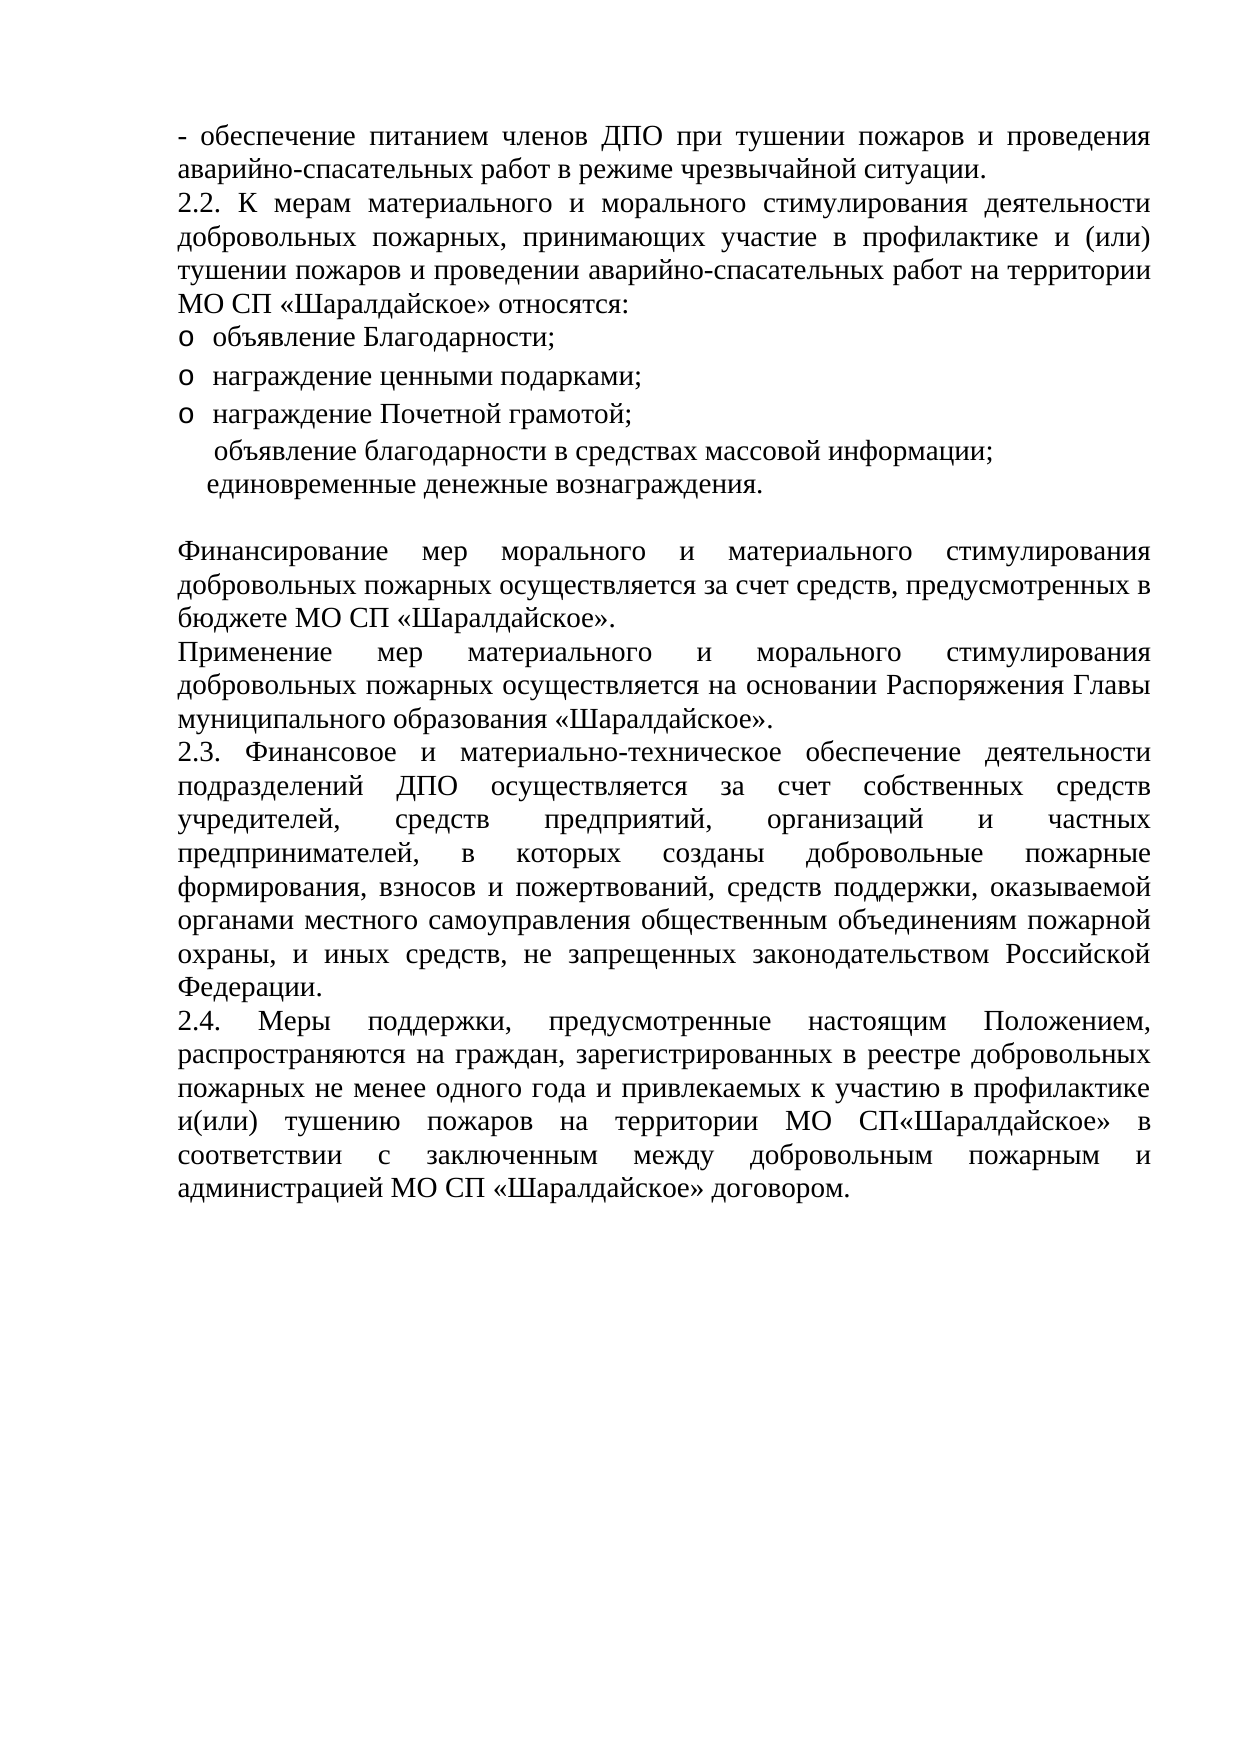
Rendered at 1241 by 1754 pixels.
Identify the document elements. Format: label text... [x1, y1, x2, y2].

text 2.2. К мерам материального и морального стимулирования деятельности добровольных пожарных, принимающих участие в профилактике и (или) тушении пожаров и проведении аварийно-спасательных работ на территории МО СП «Шаралдайское» относятся: [177, 185, 1152, 319]
text Применение мер материального и морального стимулирования добровольных пожарных осуществляется на основании Распоряжения Главы муниципального образования «Шаралдайское». [177, 634, 1152, 734]
text 2.3. Финансовое и материально-техническое обеспечение деятельности подразделений ДПО осуществляется за счет собственных средств учредителей, средств предприятий, организаций и частных предпринимателей, в которых созданы добровольные пожарные формирования, взносов и пожертвований, средств поддержки, оказываемой органами местного самоуправления общественным объединениям пожарной охраны, и иных средств, не запрещенных законодательством Российской Федерации. [177, 734, 1152, 1003]
text объявление благодарности в средствах массовой информации; [177, 433, 1152, 466]
text o награждение Почетной грамотой; [177, 397, 1152, 433]
text Финансирование мер морального и материального стимулирования добровольных пожарных осуществляется за счет средств, предусмотренных в бюджете МО СП «Шаралдайское». [177, 533, 1152, 634]
text o награждение ценными подарками; [177, 358, 1152, 394]
text единовременные денежные вознаграждения. [177, 466, 1152, 500]
text 2.4. Меры поддержки, предусмотренные настоящим Положением, распространяются на граждан, зарегистрированных в реестре добровольных пожарных не менее одного года и привлекаемых к участию в профилактике и(или) тушению пожаров на территории МО СП«Шаралдайское» в соответствии с заключенным между добровольным пожарным и администрацией МО СП «Шаралдайское» договором. [177, 1003, 1152, 1204]
text - обеспечение питанием членов ДПО при тушении пожаров и проведения аварийно-спасательных работ в режиме чрезвычайной ситуации. [177, 118, 1152, 185]
text o объявление Благодарности; [177, 319, 1152, 355]
